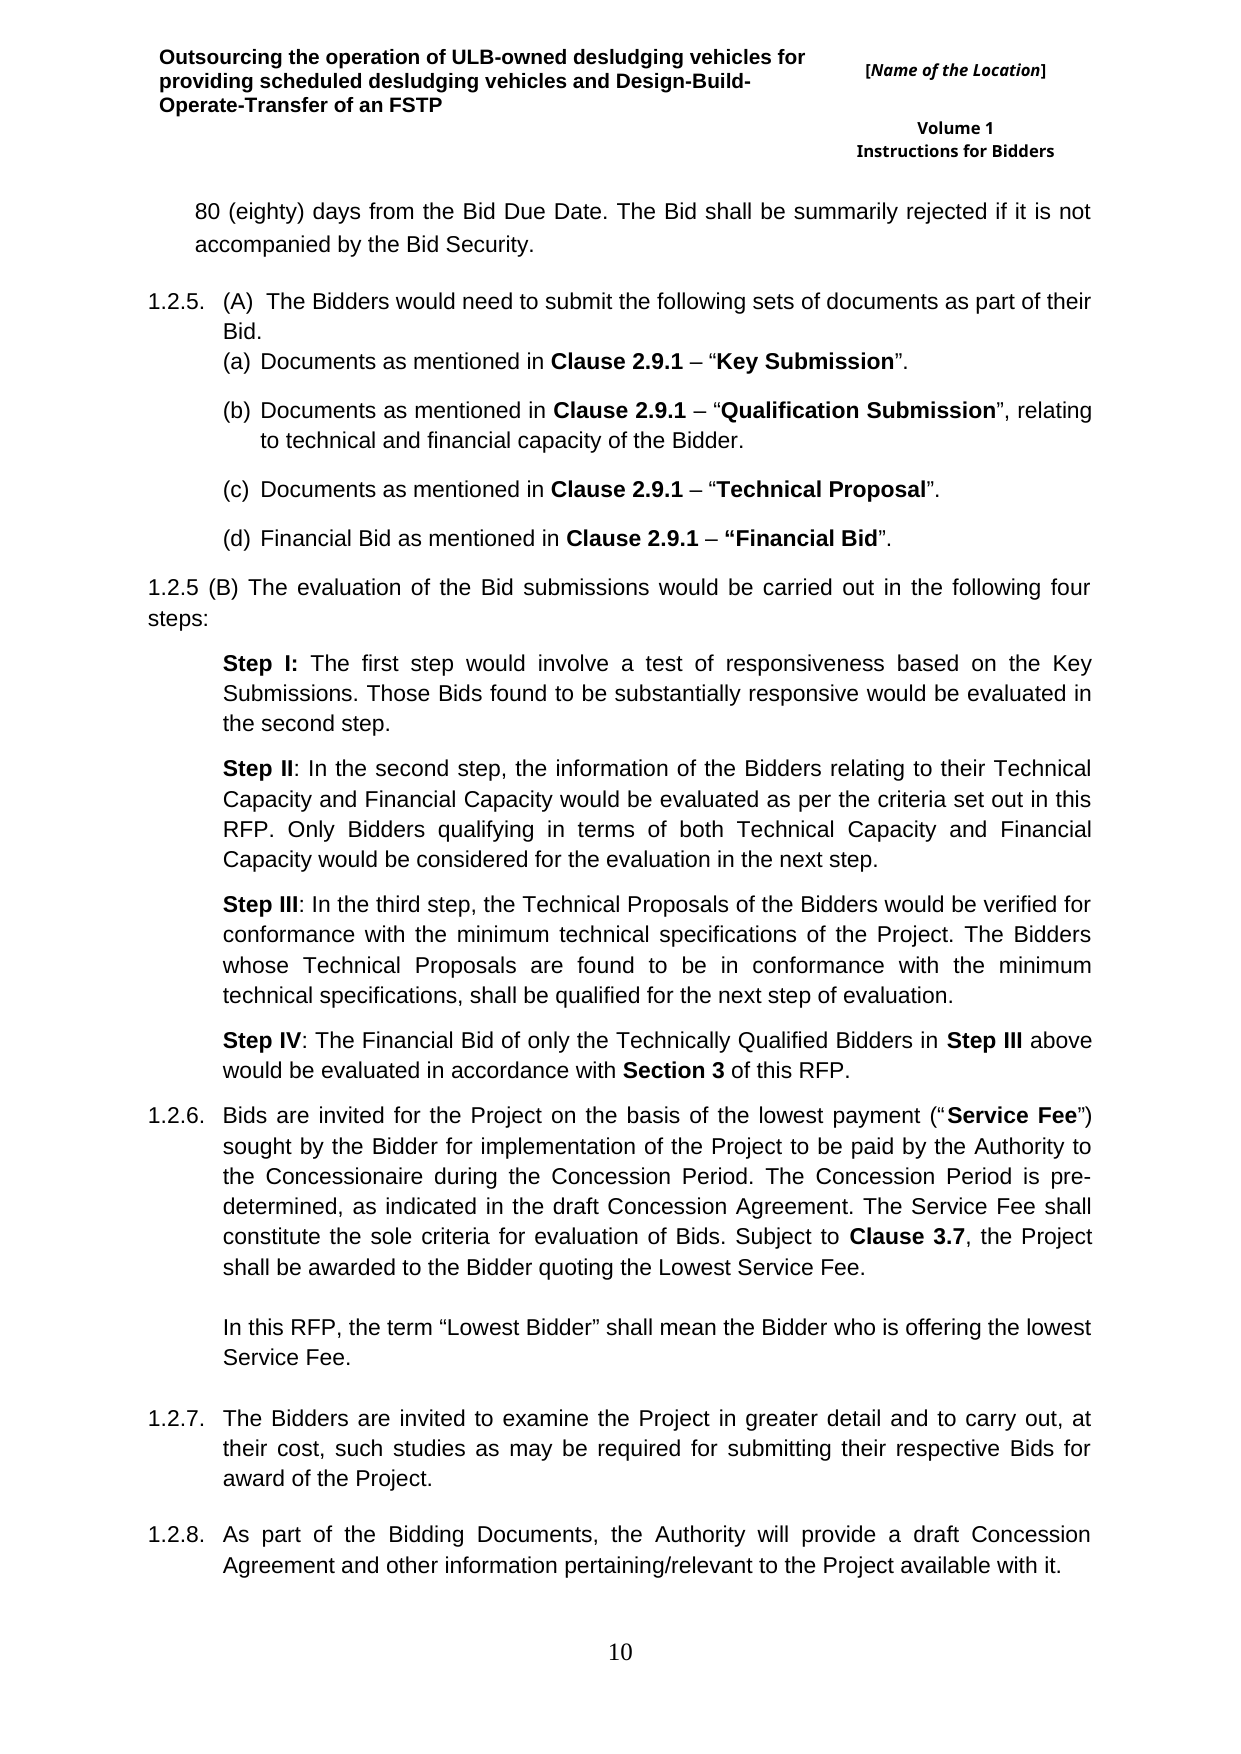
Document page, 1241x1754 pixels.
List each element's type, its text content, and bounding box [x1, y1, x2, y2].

text Step II: In the second step, the information of the Bidders relating to their Technical Capacity and Financial Capacity would be evaluated as per the criteria set out in this RFP. Only Bidders qualifying in terms of both Technical Capacity and Financial Capacity would be considered for the evaluation in the next step. [223, 755, 1092, 872]
text Step I: The first step would involve a test of responsiveness based on the Key Submissions. Those Bids found to be substantially responsive would be evaluated in the second step. [223, 650, 1092, 736]
text The Bidders are invited to examine the Project in greater detail and to carry out, at their cost, such studies as may be required for submitting their respective Bids for award of the Project. [148, 1404, 1092, 1491]
text (A) The Bidders would need to submit the following sets of documents as part of their Bid. [148, 288, 1092, 344]
list Documents as mentioned in Clause 2.9.1 – “Technical Proposal”. [223, 476, 1092, 503]
text Step III: In the third step, the Technical Proposals of the Bidders would be verified for conformance with the minimum technical specifications of the Project. The Bidders whose Technical Proposals are found to be in conformance with the minimum technical specifications, shall be qualified for the next step of evaluation. [223, 891, 1092, 1008]
list Documents as mentioned in Clause 2.9.1 – “Qualification Submission”, relating to technical and financial capacity of the Bidder. [223, 397, 1092, 454]
text Bids are invited for the Project on the basis of the lowest payment (“Service Fee”) sought by the Bidder for implementation of the Project to be paid by the Authority to the Concessionaire during the Concession Period. The Concession Period is pre-determined, as indicated in the draft Concession Agreement. The Service Fee shall constitute the sole criteria for evaluation of Bids. Subject to Clause 3.7, the Project shall be awarded to the Bidder quoting the Lowest Service Fee. [148, 1102, 1092, 1280]
text Step IV: The Financial Bid of only the Technically Qualified Bidders in Step III above would be evaluated in accordance with Section 3 of this RFP. [223, 1027, 1092, 1083]
text As part of the Bidding Documents, the Authority will provide a draft Concession Agreement and other information pertaining/relevant to the Project available with it. [148, 1521, 1092, 1578]
list Financial Bid as mentioned in Clause 2.9.1 – “Financial Bid”. [223, 525, 1092, 552]
list Documents as mentioned in Clause 2.9.1 – “Key Submission”. [223, 348, 1092, 374]
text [157, 191, 1092, 258]
text 1.2.5 (B) The evaluation of the Bid submissions would be carried out in the following four steps: [148, 574, 1092, 631]
list In this RFP, the term “Lowest Bidder” shall mean the Bidder who is offering the lowest Service Fee. [223, 1314, 1092, 1370]
